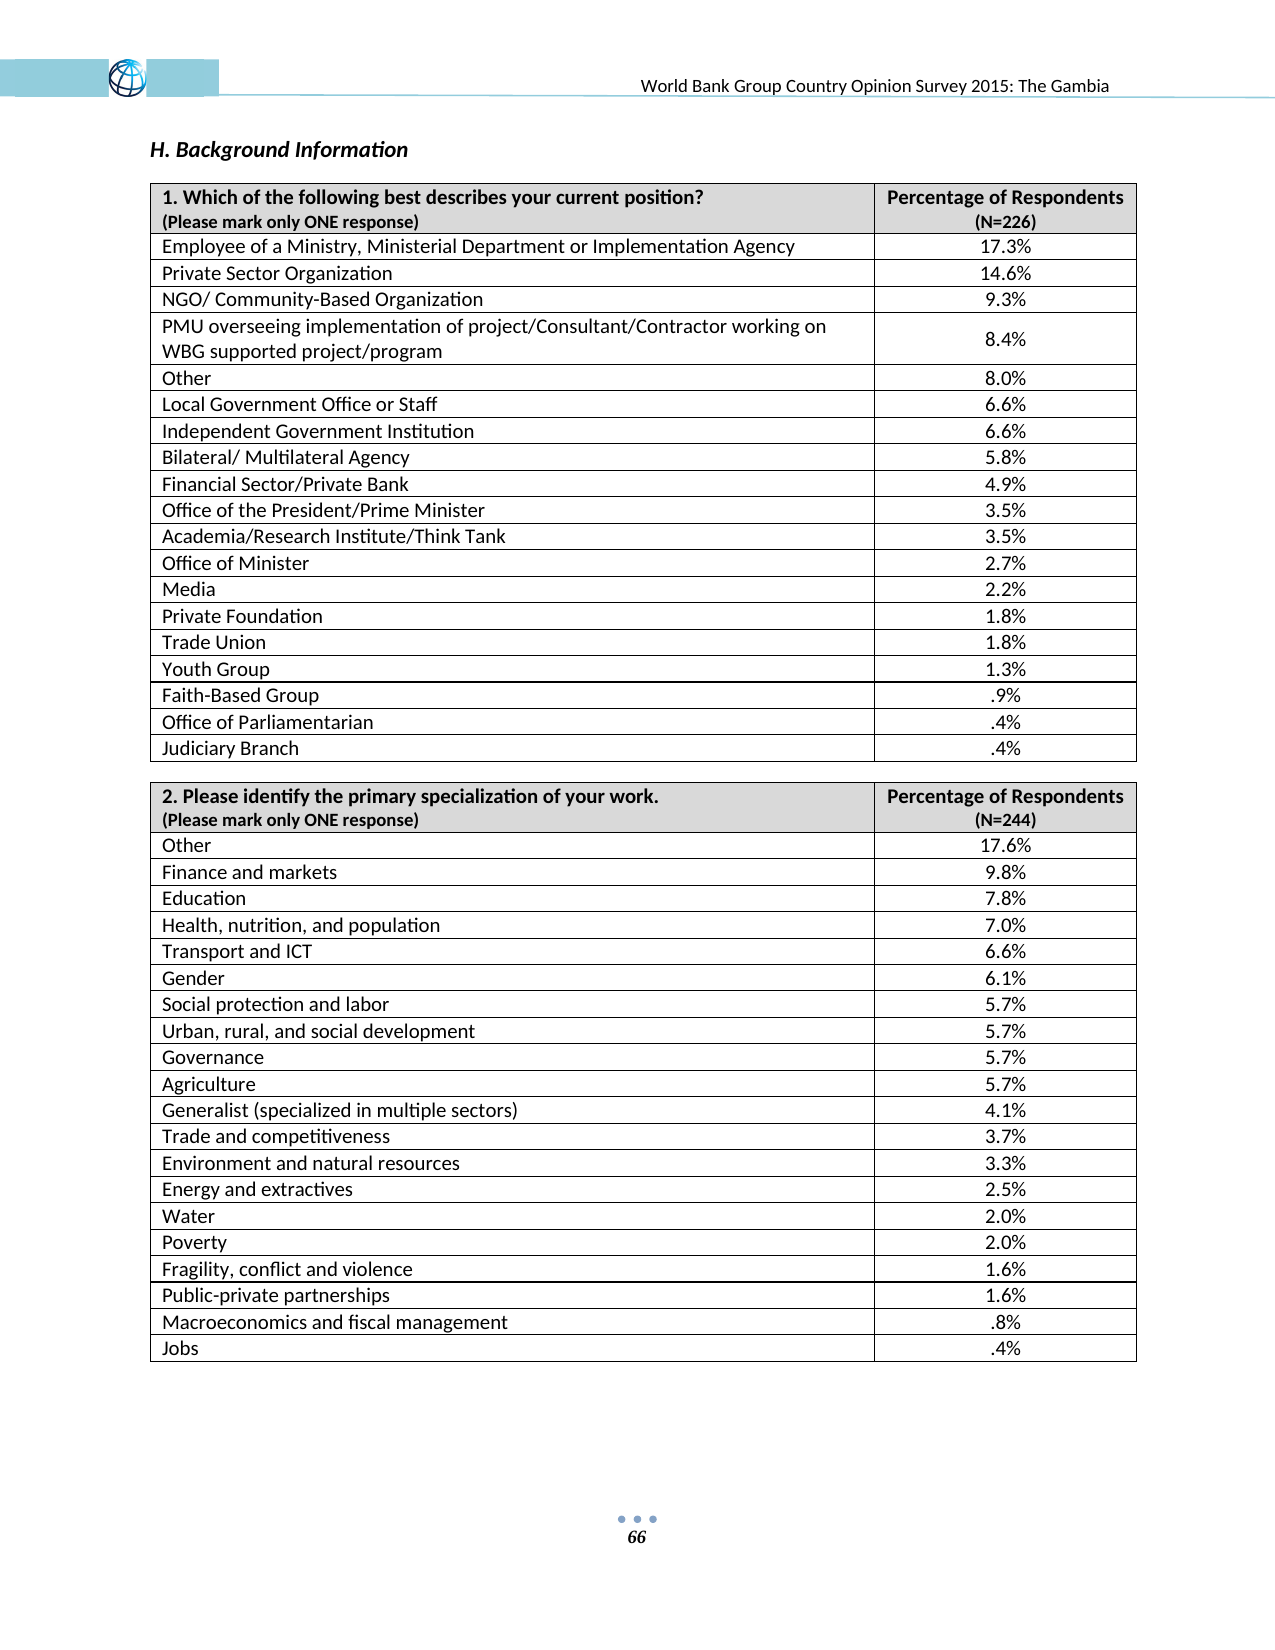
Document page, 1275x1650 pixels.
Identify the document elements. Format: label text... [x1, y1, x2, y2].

table_cell Macroeconomics and fiscal management [151, 1309, 874, 1334]
table_cell 4.1% [875, 1097, 1136, 1123]
table_cell Generalist (specialized in multiple sectors) [151, 1097, 874, 1123]
table_cell Employee of a Ministry, Ministerial Department or Implementation Agency [151, 234, 874, 259]
table_cell 17.6% [875, 833, 1136, 858]
table_cell NGO/ Community-Based Organization [151, 287, 874, 312]
table_cell 9.8% [875, 859, 1136, 884]
table_cell Energy and extractives [151, 1177, 874, 1202]
table_cell Other [151, 833, 874, 858]
table_cell 3.3% [875, 1150, 1136, 1176]
table_cell 2.0% [875, 1230, 1136, 1255]
table_cell Finance and markets [151, 859, 874, 884]
table_cell 5.7% [875, 991, 1136, 1017]
table_cell Private Foundation [151, 603, 874, 628]
table_cell Transport and ICT [151, 939, 874, 964]
table_cell 8.4% [875, 313, 1136, 364]
table_cell Gender [151, 965, 874, 990]
table_cell 2.5% [875, 1177, 1136, 1202]
table_cell Social protection and labor [151, 991, 874, 1017]
table_cell 1.8% [875, 630, 1136, 655]
table_cell PMU overseeing implementation of project/Consultant/Contractor working on WBG supported project/program [151, 313, 874, 364]
picture [108, 59, 147, 97]
table_cell .4% [875, 1335, 1136, 1361]
table_cell Office of the President/Prime Minister [151, 497, 874, 523]
table_cell Environment and natural resources [151, 1150, 874, 1176]
table_cell Independent Government Institution [151, 418, 874, 443]
table_cell Local Government Office or Staff [151, 391, 874, 417]
table_cell Health, nutrition, and population [151, 912, 874, 937]
table_cell 7.0% [875, 912, 1136, 937]
table_cell Media [151, 577, 874, 602]
table_cell Other [151, 365, 874, 390]
table_cell Poverty [151, 1230, 874, 1255]
table_cell Public-private partnerships [151, 1283, 874, 1308]
table_cell Office of Parliamentarian [151, 709, 874, 734]
table_cell 5.7% [875, 1018, 1136, 1043]
table_cell .9% [875, 683, 1136, 708]
table_cell Trade and competitiveness [151, 1124, 874, 1149]
table_cell 1.8% [875, 603, 1136, 628]
table_cell Academia/Research Institute/Think Tank [151, 524, 874, 549]
table_cell 5.8% [875, 444, 1136, 470]
table_cell 14.6% [875, 260, 1136, 286]
table_cell 3.7% [875, 1124, 1136, 1149]
table_cell 5.7% [875, 1044, 1136, 1070]
table_cell .4% [875, 735, 1136, 761]
table_cell Faith-Based Group [151, 683, 874, 708]
table_cell 5.7% [875, 1071, 1136, 1096]
table_cell 1.6% [875, 1256, 1136, 1281]
table_cell 2.2% [875, 577, 1136, 602]
table_cell 6.6% [875, 418, 1136, 443]
table_cell Bilateral/ Multilateral Agency [151, 444, 874, 470]
table_cell 6.1% [875, 965, 1136, 990]
table_cell Office of Minister [151, 550, 874, 576]
table_cell Jobs [151, 1335, 874, 1361]
table_cell 2.0% [875, 1203, 1136, 1228]
table_header Percentage of Respondents (N=244) [875, 783, 1136, 832]
table_cell 4.9% [875, 471, 1136, 496]
table_cell Water [151, 1203, 874, 1228]
table_cell 17.3% [875, 234, 1136, 259]
table_cell 1.6% [875, 1283, 1136, 1308]
table_cell 8.0% [875, 365, 1136, 390]
table_cell Education [151, 886, 874, 911]
table_cell Agriculture [151, 1071, 874, 1096]
table_cell Governance [151, 1044, 874, 1070]
table_header Percentage of Respondents (N=226) [875, 184, 1136, 233]
table_cell 7.8% [875, 886, 1136, 911]
table_cell Judiciary Branch [151, 735, 874, 761]
table_cell 3.5% [875, 524, 1136, 549]
table_cell Fragility, conflict and violence [151, 1256, 874, 1281]
table_header 1. Which of the following best describes your current position? (Please mark only ONE response) [151, 184, 874, 233]
table_cell .4% [875, 709, 1136, 734]
table_cell Urban, rural, and social development [151, 1018, 874, 1043]
table_header 2. Please identify the primary specialization of your work. (Please mark only ONE response) [151, 783, 874, 832]
table_cell 3.5% [875, 497, 1136, 523]
table_cell 6.6% [875, 939, 1136, 964]
table_cell Youth Group [151, 656, 874, 681]
table_cell Financial Sector/Private Bank [151, 471, 874, 496]
table_cell 1.3% [875, 656, 1136, 681]
table_cell Private Sector Organization [151, 260, 874, 286]
table_cell 9.3% [875, 287, 1136, 312]
text H. Background Information [150, 135, 1125, 163]
table_cell 2.7% [875, 550, 1136, 576]
table_cell .8% [875, 1309, 1136, 1334]
table_cell 6.6% [875, 391, 1136, 417]
table_cell Trade Union [151, 630, 874, 655]
